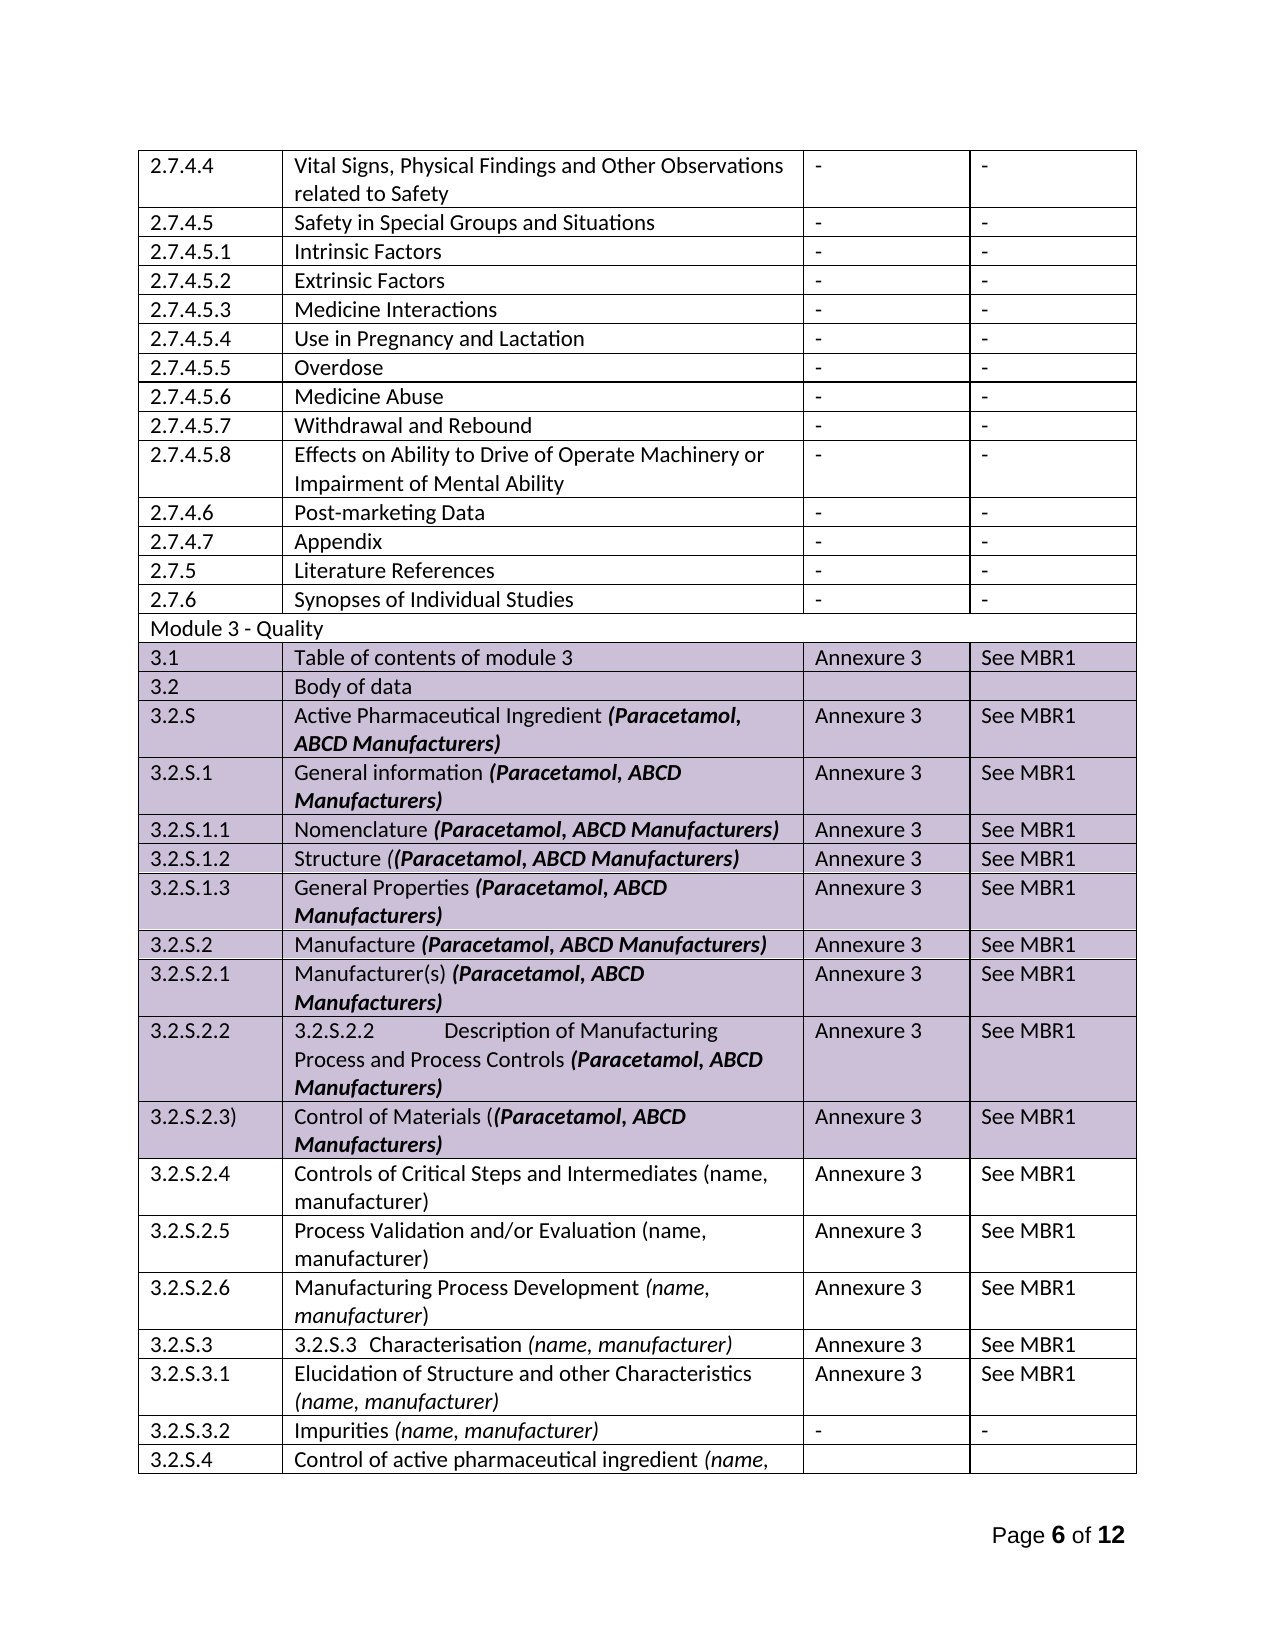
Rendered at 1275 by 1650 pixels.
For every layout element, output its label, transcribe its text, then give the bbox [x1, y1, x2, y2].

table_cell 3.2.S.1 [139, 758, 282, 814]
table_cell - [804, 266, 969, 294]
table_cell Annexure 3 [804, 931, 969, 958]
table_cell 2.7.4.7 [139, 527, 282, 555]
table_cell 3.2.S.2.3) [139, 1102, 282, 1158]
table_cell [971, 672, 1136, 700]
table_cell 2.7.4.5.2 [139, 266, 282, 294]
table_cell 3.2.S.2.4 [139, 1159, 282, 1215]
table_cell 2.7.4.5.1 [139, 237, 282, 265]
table_cell - [804, 151, 969, 207]
table_cell See MBR1 [971, 874, 1136, 929]
table_cell Annexure 3 [804, 1102, 969, 1158]
table_cell 2.7.4.5 [139, 208, 282, 236]
table_cell - [971, 412, 1136, 439]
table_cell Annexure 3 [804, 874, 969, 929]
table_cell 3.2.S.1.2 [139, 844, 282, 872]
table_cell Impurities (name, manufacturer) [283, 1416, 803, 1444]
table_cell - [971, 266, 1136, 294]
table_cell 3.2.S.2.2 [139, 1017, 282, 1101]
table_cell - [804, 208, 969, 236]
table_cell 3.2.S [139, 701, 282, 757]
table_cell Annexure 3 [804, 1017, 969, 1101]
table_cell Manufacturer(s) (Paracetamol, ABCD Manufacturers) [283, 960, 803, 1016]
table_cell Medicine Interactions [283, 295, 803, 323]
table_cell Intrinsic Factors [283, 237, 803, 265]
table_cell General Properties (Paracetamol, ABCD Manufacturers) [283, 874, 803, 929]
table_cell See MBR1 [971, 815, 1136, 843]
table_cell 2.7.4.5.5 [139, 354, 282, 381]
table_cell [971, 1445, 1136, 1473]
table_cell 3.2.S.3.1 [139, 1359, 282, 1415]
table_cell - [971, 585, 1136, 613]
table_cell Withdrawal and Rebound [283, 412, 803, 439]
table_cell See MBR1 [971, 701, 1136, 757]
table_cell See MBR1 [971, 1359, 1136, 1415]
table_cell Annexure 3 [804, 1273, 969, 1329]
table_cell Table of contents of module 3 [283, 643, 803, 671]
table_cell - [971, 383, 1136, 411]
table_cell Overdose [283, 354, 803, 381]
table_cell General information (Paracetamol, ABCD Manufacturers) [283, 758, 803, 814]
table_cell Appendix [283, 527, 803, 555]
table_cell See MBR1 [971, 931, 1136, 958]
table_cell - [804, 527, 969, 555]
table_cell Medicine Abuse [283, 383, 803, 411]
table_cell - [971, 237, 1136, 265]
table_cell - [804, 295, 969, 323]
table_cell 3.2.S.2.6 [139, 1273, 282, 1329]
table_cell Annexure 3 [804, 815, 969, 843]
table_cell Annexure 3 [804, 1159, 969, 1215]
table_cell Extrinsic Factors [283, 266, 803, 294]
table_cell Annexure 3 [804, 643, 969, 671]
table_cell See MBR1 [971, 1216, 1136, 1272]
table_cell 2.7.5 [139, 556, 282, 584]
table_cell 3.2.S.1.3 [139, 874, 282, 929]
table_cell - [804, 412, 969, 439]
table_cell - [971, 1416, 1136, 1444]
table_cell - [971, 556, 1136, 584]
table_cell Controls of Critical Steps and Intermediates (name, manufacturer) [283, 1159, 803, 1215]
table_cell - [804, 324, 969, 352]
table_cell See MBR1 [971, 1330, 1136, 1358]
table_cell Annexure 3 [804, 844, 969, 872]
table_cell 2.7.4.5.3 [139, 295, 282, 323]
table_cell - [971, 527, 1136, 555]
table_cell Module 3 - Quality [139, 614, 1136, 642]
table_cell - [971, 354, 1136, 381]
table_cell 2.7.6 [139, 585, 282, 613]
table_cell Use in Pregnancy and Lactation [283, 324, 803, 352]
table_cell See MBR1 [971, 643, 1136, 671]
table_cell Post-marketing Data [283, 498, 803, 526]
table_cell Annexure 3 [804, 1359, 969, 1415]
table_cell - [971, 498, 1136, 526]
table_cell See MBR1 [971, 1017, 1136, 1101]
table_cell Control of Materials ((Paracetamol, ABCD Manufacturers) [283, 1102, 803, 1158]
table_cell - [804, 585, 969, 613]
table_cell Effects on Ability to Drive of Operate Machinery or Impairment of Mental Ability [283, 441, 803, 497]
table_cell 3.2.S.2.1 [139, 960, 282, 1016]
table_cell 3.2.S.3 [139, 1330, 282, 1358]
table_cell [283, 1445, 803, 1473]
table_cell Elucidation of Structure and other Characteristics (name, manufacturer) [283, 1359, 803, 1415]
table_cell 2.7.4.5.8 [139, 441, 282, 497]
table_cell Synopses of Individual Studies [283, 585, 803, 613]
table_cell 3.2.S.4 [139, 1445, 282, 1473]
table_cell 3.2.S.2 [139, 931, 282, 958]
table_cell 3.2.S.3 Characterisation (name, manufacturer) [283, 1330, 803, 1358]
table_cell 2.7.4.6 [139, 498, 282, 526]
table_cell - [971, 295, 1136, 323]
table_cell - [804, 383, 969, 411]
table_cell Process Validation and/or Evaluation (name, manufacturer) [283, 1216, 803, 1272]
table_cell See MBR1 [971, 1102, 1136, 1158]
table_cell Nomenclature (Paracetamol, ABCD Manufacturers) [283, 815, 803, 843]
table_cell 2.7.4.5.6 [139, 383, 282, 411]
table_cell [804, 672, 969, 700]
table_cell 3.2.S.2.5 [139, 1216, 282, 1272]
table_cell See MBR1 [971, 960, 1136, 1016]
table_cell Literature References [283, 556, 803, 584]
table_cell 3.1 [139, 643, 282, 671]
table_cell 3.2.S.2.2 Description of Manufacturing Process and Process Controls (Paracetamol, ABCD Manufacturers) [283, 1017, 803, 1101]
table_cell - [804, 498, 969, 526]
table_cell 3.2 [139, 672, 282, 700]
table_cell Annexure 3 [804, 1330, 969, 1358]
table_cell - [804, 556, 969, 584]
table_cell Safety in Special Groups and Situations [283, 208, 803, 236]
table_cell Manufacture (Paracetamol, ABCD Manufacturers) [283, 931, 803, 958]
table_cell Structure ((Paracetamol, ABCD Manufacturers) [283, 844, 803, 872]
table_cell 3.2.S.1.1 [139, 815, 282, 843]
table_cell See MBR1 [971, 844, 1136, 872]
table_cell 3.2.S.3.2 [139, 1416, 282, 1444]
table_cell Vital Signs, Physical Findings and Other Observations related to Safety [283, 151, 803, 207]
table_cell - [971, 208, 1136, 236]
table_cell Annexure 3 [804, 758, 969, 814]
table_cell [804, 1445, 969, 1473]
table_cell Active Pharmaceutical Ingredient (Paracetamol, ABCD Manufacturers) [283, 701, 803, 757]
table_cell Manufacturing Process Development (name, manufacturer) [283, 1273, 803, 1329]
table_cell See MBR1 [971, 1273, 1136, 1329]
table_cell - [804, 237, 969, 265]
table_cell See MBR1 [971, 1159, 1136, 1215]
table_cell Annexure 3 [804, 960, 969, 1016]
table_cell See MBR1 [971, 758, 1136, 814]
table_cell - [804, 441, 969, 497]
table_cell 2.7.4.5.4 [139, 324, 282, 352]
table_cell 2.7.4.4 [139, 151, 282, 207]
table_cell Annexure 3 [804, 1216, 969, 1272]
table_cell - [804, 354, 969, 381]
table_cell - [971, 441, 1136, 497]
table_cell 2.7.4.5.7 [139, 412, 282, 439]
table_cell - [971, 151, 1136, 207]
table_cell - [971, 324, 1136, 352]
table_cell Body of data [283, 672, 803, 700]
table_cell Annexure 3 [804, 701, 969, 757]
table_cell - [804, 1416, 969, 1444]
